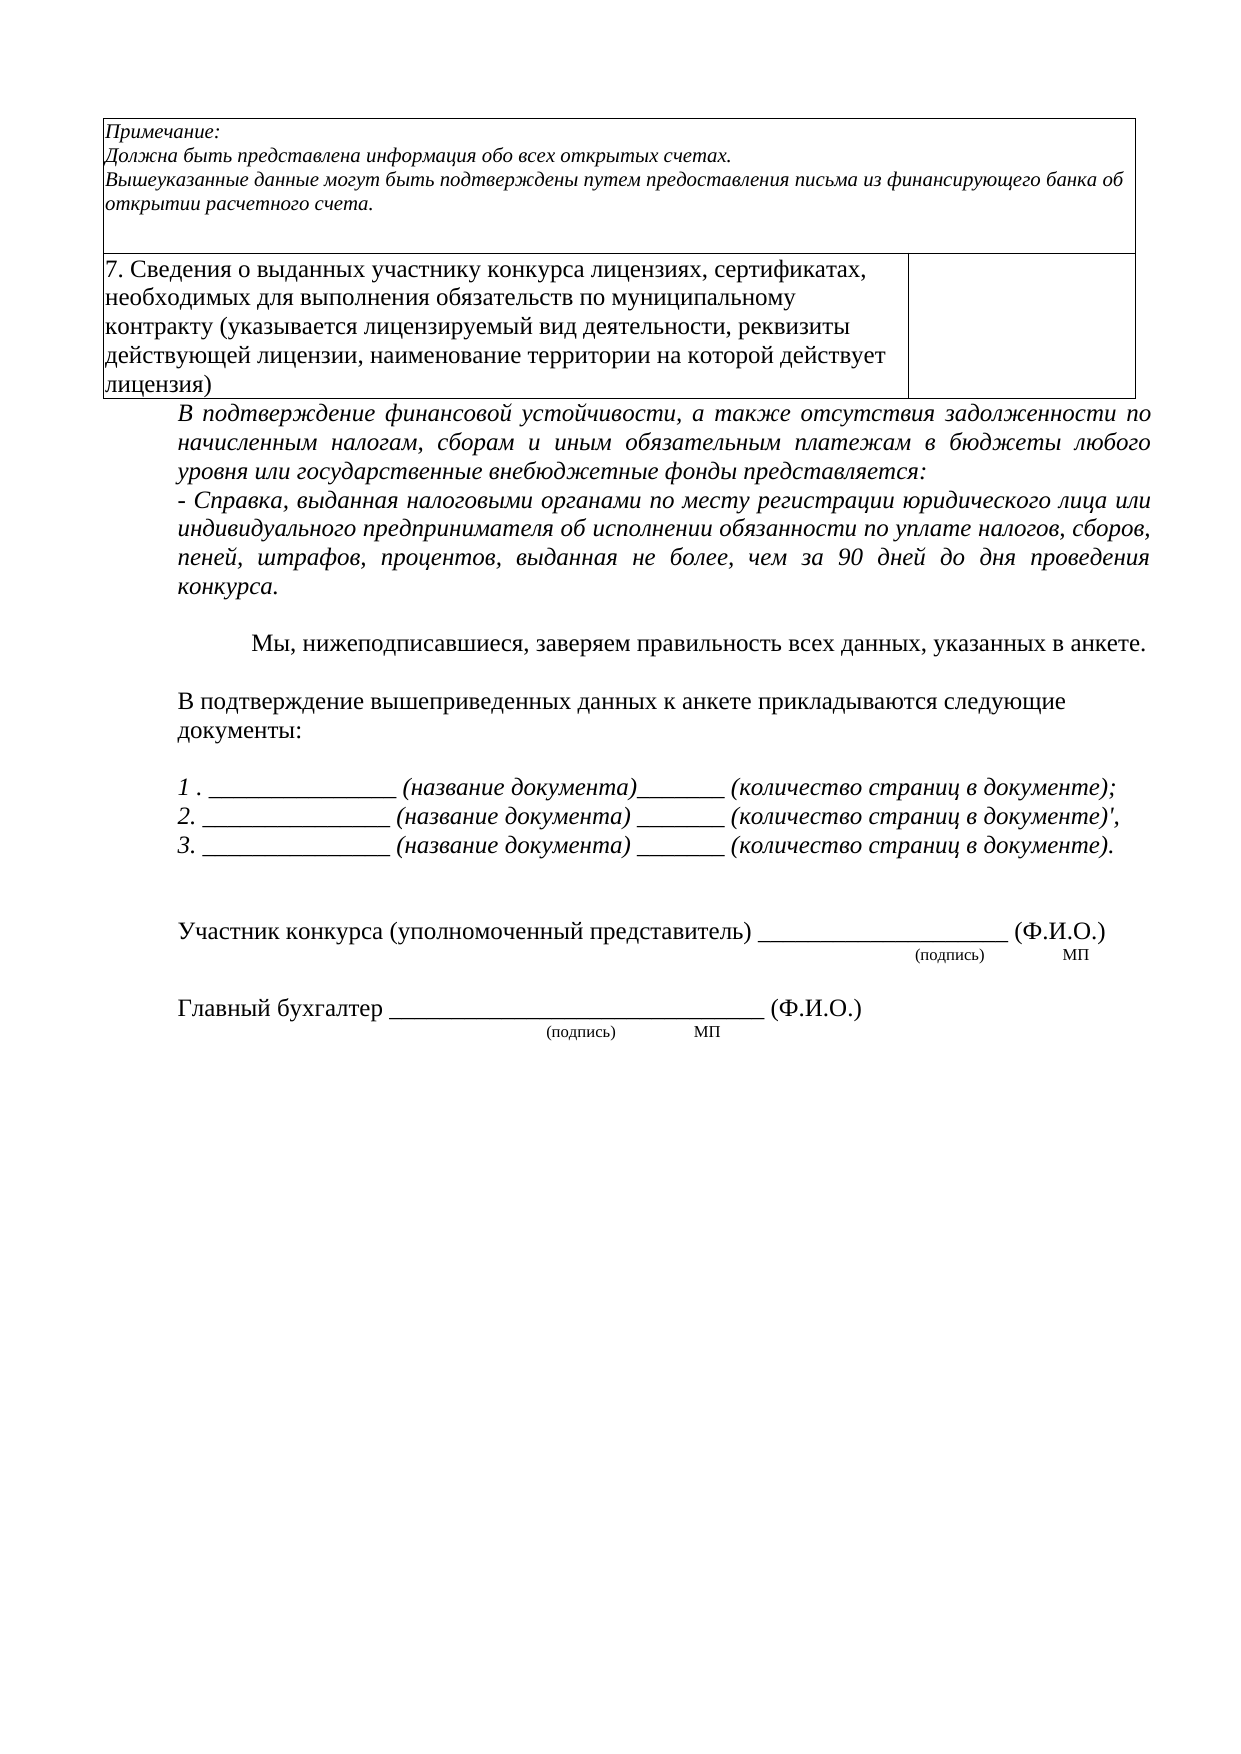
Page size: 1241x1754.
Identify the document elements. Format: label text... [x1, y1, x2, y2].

text Мы, нижеподписавшиеся, заверяем правильность всех данных, указанных в анкете. [177, 628, 1152, 657]
text В подтверждение вышеприведенных данных к анкете прикладываются следующие документы: [177, 686, 1152, 743]
text - Справка, выданная налоговыми органами по месту регистрации юридического лица или индивидуального предпринимателя об исполнении обязанности по уплате налогов, сборов, пеней, штрафов, процентов, выданная не более, чем за 90 дней до дня проведения конкурса. [177, 485, 1152, 600]
text В подтверждение финансовой устойчивости, а также отсутствия задолженности по начисленным налогам, сборам и иным обязательным платежам в бюджеты любого уровня или государственные внебюджетные фонды представляется: [177, 398, 1152, 485]
text 2. _______________ (название документа) _______ (количество страниц в документе)', [177, 801, 1152, 830]
table_cell [909, 254, 1135, 397]
text 3. _______________ (название документа) _______ (количество страниц в документе). [177, 830, 1152, 858]
text 1 . _______________ (название документа)_______ (количество страниц в документе); [177, 772, 1152, 801]
table_cell Примечание: Должна быть представлена информация обо всех открытых счетах. Вышеуказанные данные могут быть подтверждены путем предоставления письма из финансирующего банка об открытии расчетного счета. [104, 119, 1135, 253]
table_cell 7. Сведения о выданных участнику конкурса лицензиях, сертификатах, необходимых для выполнения обязательств по муниципальному контракту (указывается лицензируемый вид деятельности, реквизиты действующей лицензии, наименование территории на которой действует лицензия) [104, 254, 908, 397]
text Главный бухгалтер ______________________________ (Ф.И.О.) [177, 993, 1152, 1021]
text Участник конкурса (уполномоченный представитель) ____________________ (Ф.И.О.) (подпись) МП [177, 916, 1152, 964]
text (подпись) МП [325, 1021, 1152, 1041]
